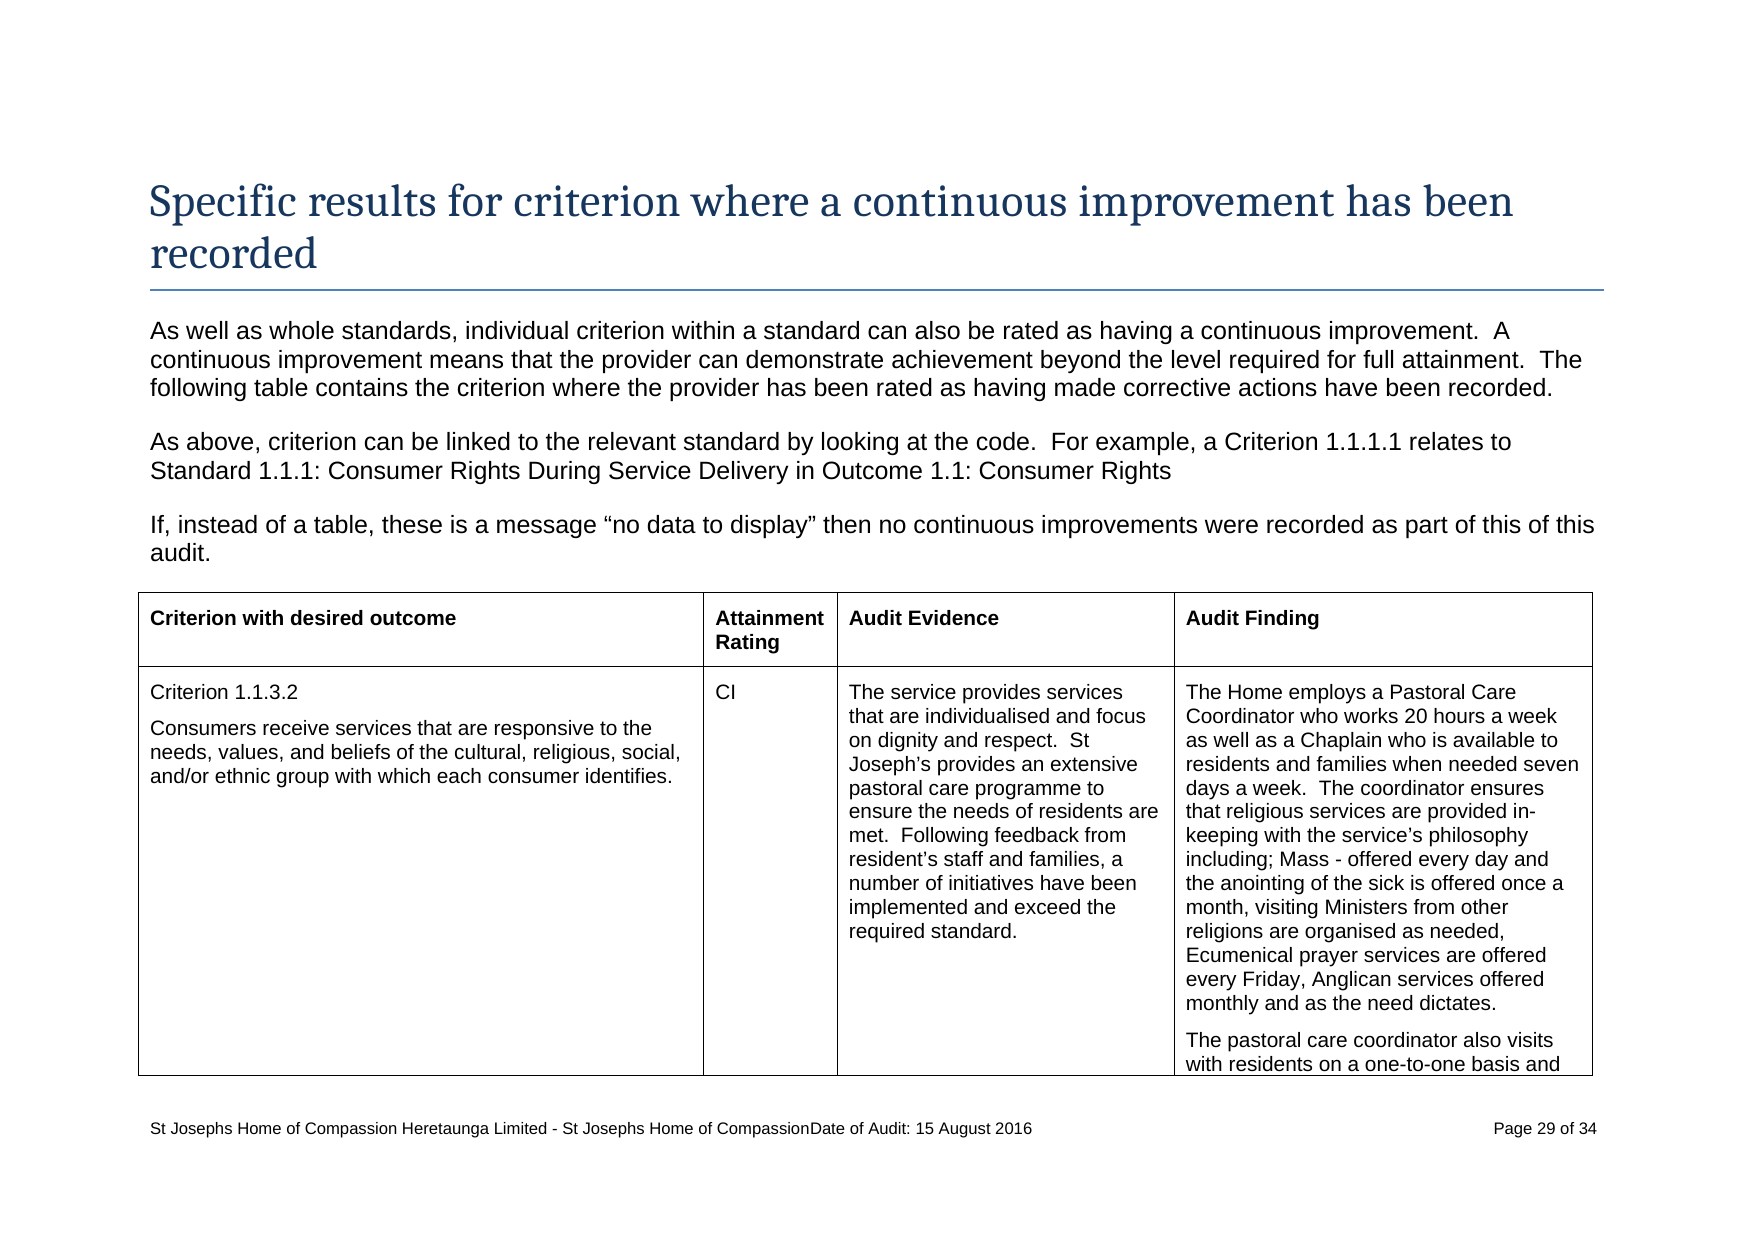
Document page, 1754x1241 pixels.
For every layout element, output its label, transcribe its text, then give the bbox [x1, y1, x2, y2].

text As well as whole standards, individual criterion within a standard can also be rated as having a continuous improvement. A continuous improvement means that the provider can demonstrate achievement beyond the level required for full attainment. The following table contains the criterion where the provider has been rated as having made corrective actions have been recorded. [150, 316, 1604, 402]
table_header Audit Finding [1175, 593, 1592, 666]
subtitle Specific results for criterion where a continuous improvement has been recorded [150, 175, 1604, 289]
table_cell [1175, 667, 1592, 1075]
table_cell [139, 667, 703, 1075]
text If, instead of a table, these is a message “no data to display” then no continuous improvements were recorded as part of this of this audit. [150, 509, 1604, 567]
text As above, criterion can be linked to the relevant standard by looking at the code. For example, a Criterion 1.1.1.1 relates to Standard 1.1.1: Consumer Rights During Service Delivery in Outcome 1.1: Consumer Rights [150, 427, 1604, 484]
table_header Attainment Rating [704, 593, 837, 666]
table_header Criterion with desired outcome [139, 593, 703, 666]
table_cell CI [704, 667, 837, 1075]
table_header Audit Evidence [838, 593, 1174, 666]
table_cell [838, 667, 1174, 1075]
